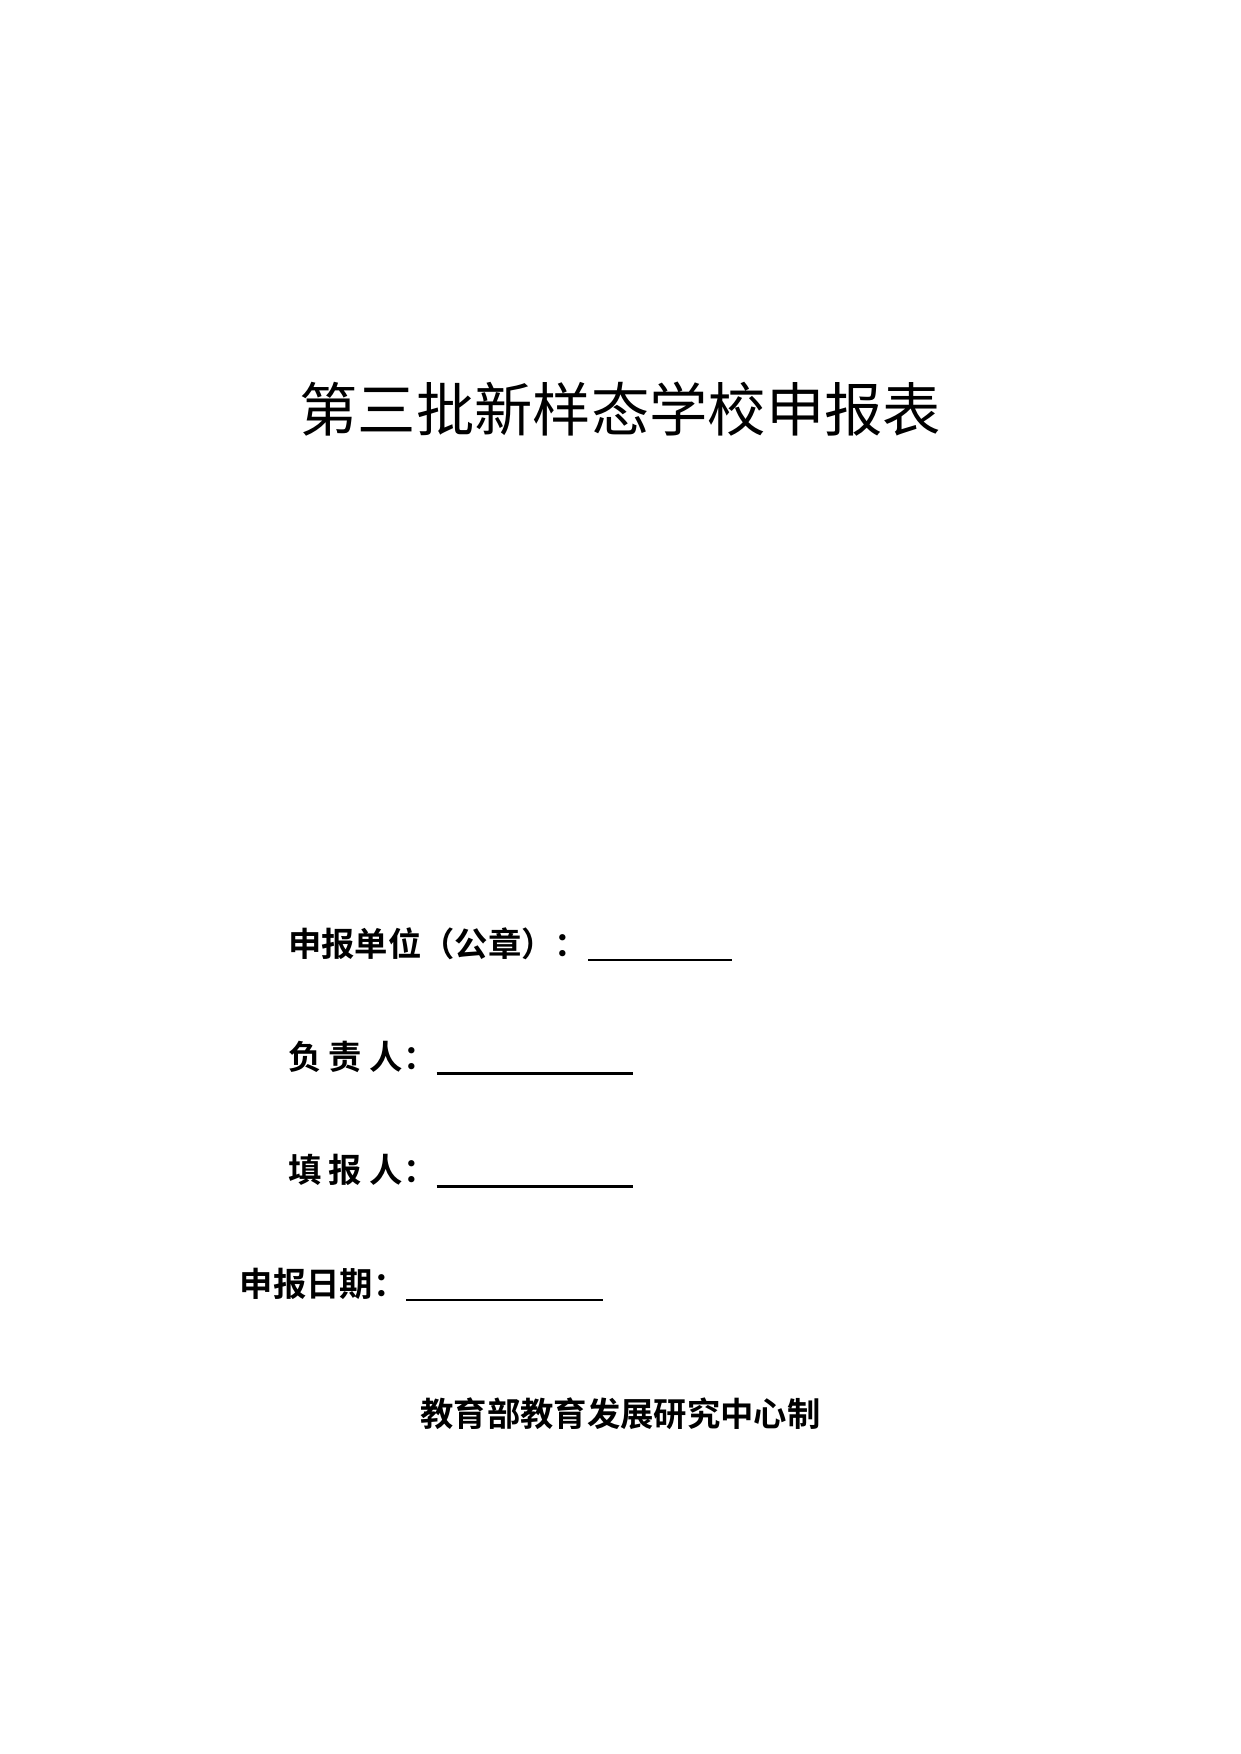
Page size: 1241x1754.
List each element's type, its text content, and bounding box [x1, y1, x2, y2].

text 申报日期： [187, 1249, 1053, 1314]
text 填 报 人： [187, 1136, 1053, 1201]
text 教育部教育发展研究中心制 [187, 1379, 1053, 1444]
text 负 责 人： [187, 1023, 1053, 1088]
text 第三批新样态学校申报表 [187, 357, 1053, 454]
text 申报单位（公章）： [187, 909, 1053, 974]
